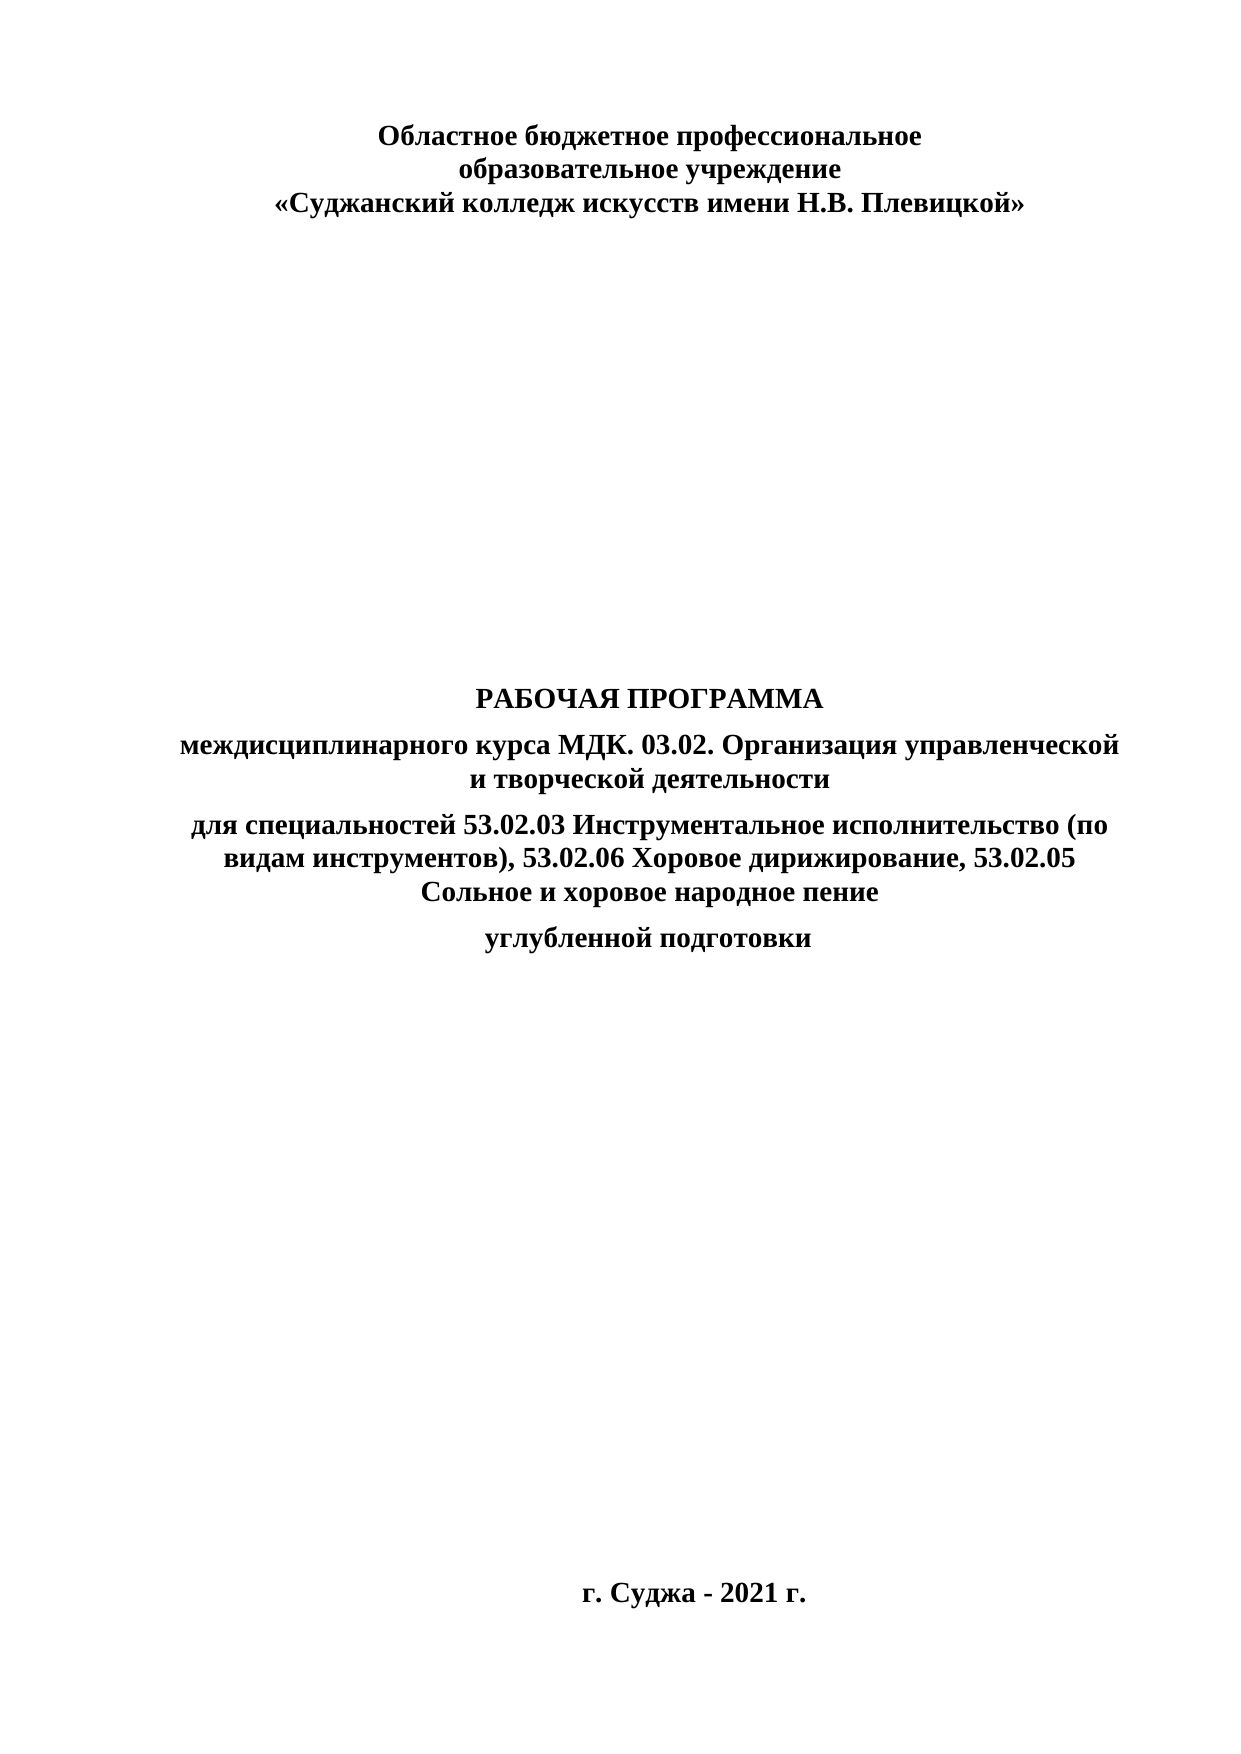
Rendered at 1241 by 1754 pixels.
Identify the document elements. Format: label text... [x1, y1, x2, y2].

text Областное бюджетное профессиональное [177, 118, 1122, 152]
text углубленной подготовки [177, 920, 1122, 953]
text г. Суджа - 2021 г. [177, 1575, 1122, 1609]
text «Суджанский колледж искусств имени Н.В. Плевицкой» [177, 185, 1122, 219]
text для специальностей 53.02.03 Инструментальное исполнительство (по видам инструментов), 53.02.06 Хоровое дирижирование, 53.02.05 Сольное и хоровое народное пение [177, 807, 1122, 907]
text образовательное учреждение [177, 152, 1122, 185]
text РАБОЧАЯ ПРОГРАММА [177, 681, 1122, 715]
text междисциплинарного курса МДК. 03.02. Организация управленческой и творческой деятельности [177, 727, 1122, 794]
